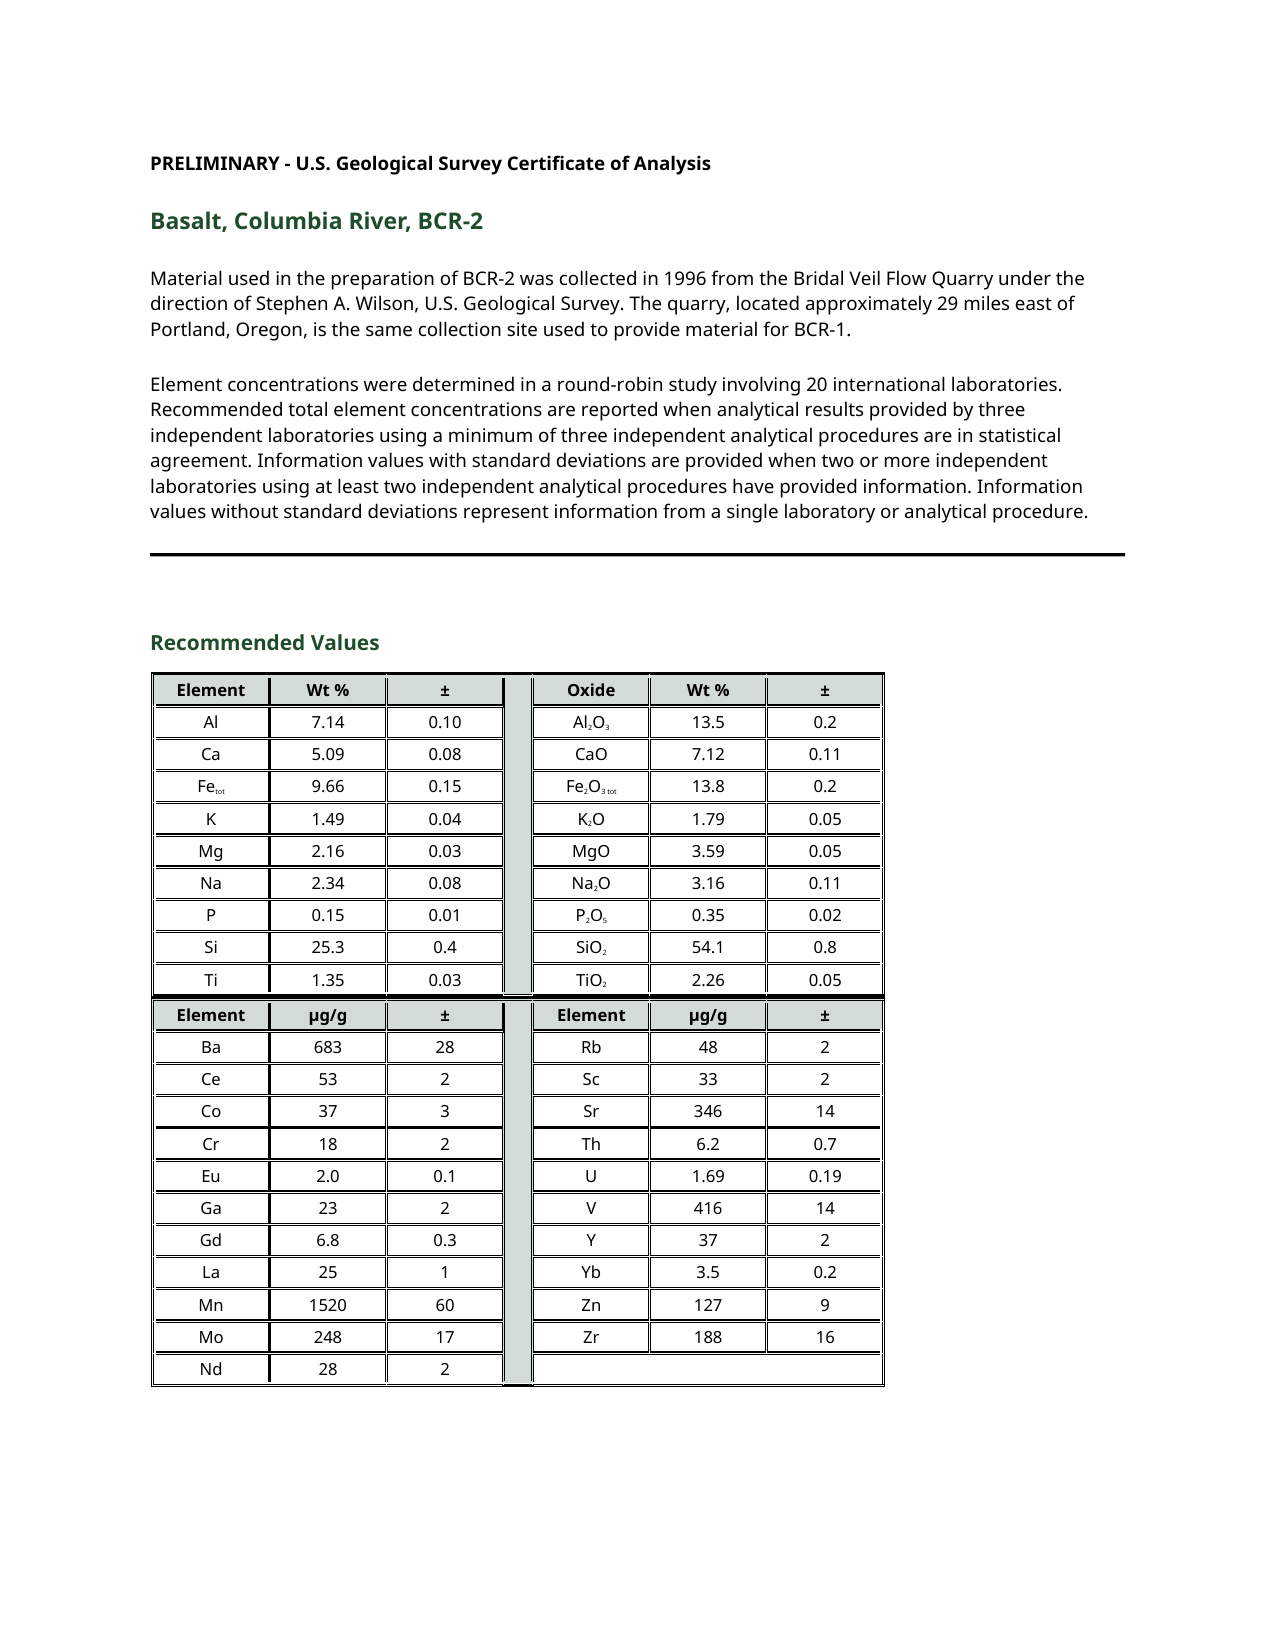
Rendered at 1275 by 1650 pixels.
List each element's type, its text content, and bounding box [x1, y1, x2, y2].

table_header ± [386, 675, 503, 704]
text Element concentrations were determined in a round-robin study involving 20 international laboratories. Recommended total element concentrations are reported when analytical results provided by three independent laboratories using a minimum of three independent analytical procedures are in statistical agreement. Information values with standard deviations are provided when two or more independent laboratories using at least two independent analytical procedures have provided information. Information values without standard deviations represent information from a single laboratory or analytical procedure. [150, 371, 1125, 524]
table_cell Mn [152, 1287, 269, 1319]
table_cell 0.2 [766, 1255, 883, 1287]
table_cell Fe2O3 tot [534, 772, 648, 801]
table_cell K2O [534, 804, 648, 833]
table_cell 3.5 [651, 1258, 765, 1287]
table_cell P2O5 [534, 901, 648, 929]
table_header ± [766, 1001, 882, 1029]
table_cell 60 [388, 1290, 502, 1319]
table_cell Co [152, 1094, 269, 1126]
table_cell 188 [651, 1323, 765, 1351]
text Basalt, Columbia River, BCR-2 [150, 205, 1125, 236]
table_cell 0.11 [768, 736, 882, 769]
table_cell 2 [388, 1065, 502, 1094]
table_cell 2 [388, 1129, 502, 1158]
table_cell 0.35 [651, 901, 765, 929]
table_cell 14 [766, 1094, 883, 1126]
table_cell Si [154, 930, 268, 962]
table_cell 0.05 [766, 962, 883, 994]
table_cell 0.2 [766, 769, 883, 801]
table_cell 25.3 [271, 933, 385, 962]
table_cell Nd [154, 1351, 269, 1383]
table_cell Yb [534, 1258, 648, 1287]
table_cell 1.49 [271, 804, 385, 833]
table_cell 7.14 [271, 708, 385, 736]
table_cell Al2O3 [534, 708, 648, 736]
table_cell P [154, 898, 268, 929]
table_cell 127 [651, 1290, 765, 1319]
table_cell 6.2 [651, 1129, 765, 1158]
table_cell 1.35 [269, 965, 386, 994]
table_cell 18 [271, 1129, 385, 1158]
table_cell Y [534, 1226, 648, 1255]
table_header Wt % [650, 675, 766, 704]
table_cell 0.8 [768, 930, 882, 962]
table_cell 2 [766, 1062, 883, 1094]
table_cell 0.03 [386, 965, 503, 994]
text PRELIMINARY - U.S. Geological Survey Certificate of Analysis [150, 150, 1125, 176]
table_cell Na [154, 865, 268, 897]
table_cell 2 [388, 1194, 502, 1222]
table_cell V [534, 1194, 648, 1222]
table_cell Rb [534, 1033, 648, 1062]
table_cell U [534, 1162, 648, 1190]
table_cell 1 [388, 1258, 502, 1287]
table_cell 0.15 [388, 772, 502, 801]
text Recommended Values [150, 628, 1125, 656]
table_cell 7.12 [651, 740, 765, 769]
table_cell 16 [768, 1319, 882, 1351]
table_cell 53 [271, 1065, 385, 1094]
table_cell Eu [154, 1158, 268, 1190]
table_cell 683 [271, 1033, 385, 1062]
table_cell Sc [534, 1065, 648, 1094]
table_cell 1520 [271, 1290, 385, 1319]
table_cell 416 [651, 1194, 765, 1222]
table_cell 0.03 [388, 837, 502, 865]
table_cell TiO2 [533, 965, 649, 994]
table_cell Zn [534, 1290, 648, 1319]
table_cell Fetot [152, 769, 269, 801]
table_cell 0.04 [388, 804, 502, 833]
table_cell 0.05 [766, 801, 883, 833]
table_cell 28 [269, 1355, 386, 1383]
text Material used in the preparation of BCR-2 was collected in 1996 from the Bridal Veil Flow Quarry under the direction of Stephen A. Wilson, U.S. Geological Survey. The quarry, located approximately 29 miles east of Portland, Oregon, is the same collection site used to provide material for BCR-1. [150, 265, 1125, 342]
table_cell 17 [388, 1323, 502, 1351]
table_header Oxide [533, 675, 649, 704]
table_cell 13.5 [651, 708, 765, 736]
table_cell Ga [154, 1190, 268, 1222]
table_header [503, 675, 533, 994]
table_cell Ti [152, 962, 269, 994]
table_cell 0.08 [388, 740, 502, 769]
table_cell 346 [651, 1097, 765, 1126]
table_cell Ba [154, 1029, 268, 1062]
table_cell Gd [154, 1223, 268, 1255]
table_cell 0.1 [388, 1162, 502, 1190]
table_cell 3.59 [651, 837, 765, 865]
table_cell 2.0 [271, 1162, 385, 1190]
table_cell Ce [152, 1062, 269, 1094]
table_cell Sr [534, 1097, 648, 1126]
table_cell 23 [271, 1194, 385, 1222]
table_cell 2.34 [271, 869, 385, 897]
table_cell 0.11 [768, 865, 882, 897]
table_cell 2 [386, 1355, 503, 1383]
table_header Element [154, 675, 269, 704]
table_cell 0.19 [768, 1158, 882, 1190]
table_cell 48 [651, 1033, 765, 1062]
table_header Element [533, 1001, 649, 1029]
table_cell CaO [534, 740, 648, 769]
table_cell 5.09 [271, 740, 385, 769]
table_cell Mg [154, 833, 268, 865]
table_cell 6.8 [271, 1226, 385, 1255]
table_cell La [152, 1255, 269, 1287]
table_header µg/g [269, 1001, 386, 1029]
table_cell Th [534, 1129, 648, 1158]
table_cell 33 [651, 1065, 765, 1094]
table_cell 37 [651, 1226, 765, 1255]
table_cell 54.1 [651, 933, 765, 962]
table_cell Mo [154, 1319, 268, 1351]
table_cell 0.15 [271, 901, 385, 929]
table_cell Na2O [534, 869, 648, 897]
table_cell 0.3 [388, 1226, 502, 1255]
table_header µg/g [650, 1001, 766, 1029]
table_header Wt % [269, 675, 386, 704]
table_cell [533, 1351, 882, 1383]
table_header [503, 1001, 533, 1383]
table_cell 0.02 [768, 898, 882, 929]
table_cell 13.8 [651, 772, 765, 801]
table_cell 1.69 [651, 1162, 765, 1190]
table_cell 1.79 [651, 804, 765, 833]
table_cell 248 [271, 1323, 385, 1351]
table_cell 0.05 [768, 833, 882, 865]
table_cell MgO [534, 837, 648, 865]
table_cell Cr [154, 1126, 268, 1158]
table_cell 14 [768, 1190, 882, 1222]
table_header ± [766, 675, 882, 704]
table_cell 37 [271, 1097, 385, 1126]
table_cell 0.2 [768, 704, 882, 736]
table_cell Zr [534, 1323, 648, 1351]
table_cell 9 [766, 1287, 883, 1319]
table_cell 0.7 [768, 1126, 882, 1158]
table_cell Ca [154, 736, 268, 769]
table_cell 3.16 [651, 869, 765, 897]
table_cell 0.01 [388, 901, 502, 929]
table_cell 0.08 [388, 869, 502, 897]
table_cell 2 [768, 1223, 882, 1255]
table_cell K [152, 801, 269, 833]
table_header ± [386, 1001, 503, 1029]
table_cell 2.26 [650, 965, 766, 994]
table_cell 25 [271, 1258, 385, 1287]
table_cell 0.4 [388, 933, 502, 962]
table_cell 2 [768, 1029, 882, 1062]
table_cell 28 [388, 1033, 502, 1062]
table_cell 2.16 [271, 837, 385, 865]
table_cell 0.10 [388, 708, 502, 736]
table_cell Al [154, 704, 268, 736]
table_cell SiO2 [534, 933, 648, 962]
table_cell 9.66 [271, 772, 385, 801]
table_cell 3 [388, 1097, 502, 1126]
table_header Element [154, 1001, 269, 1029]
